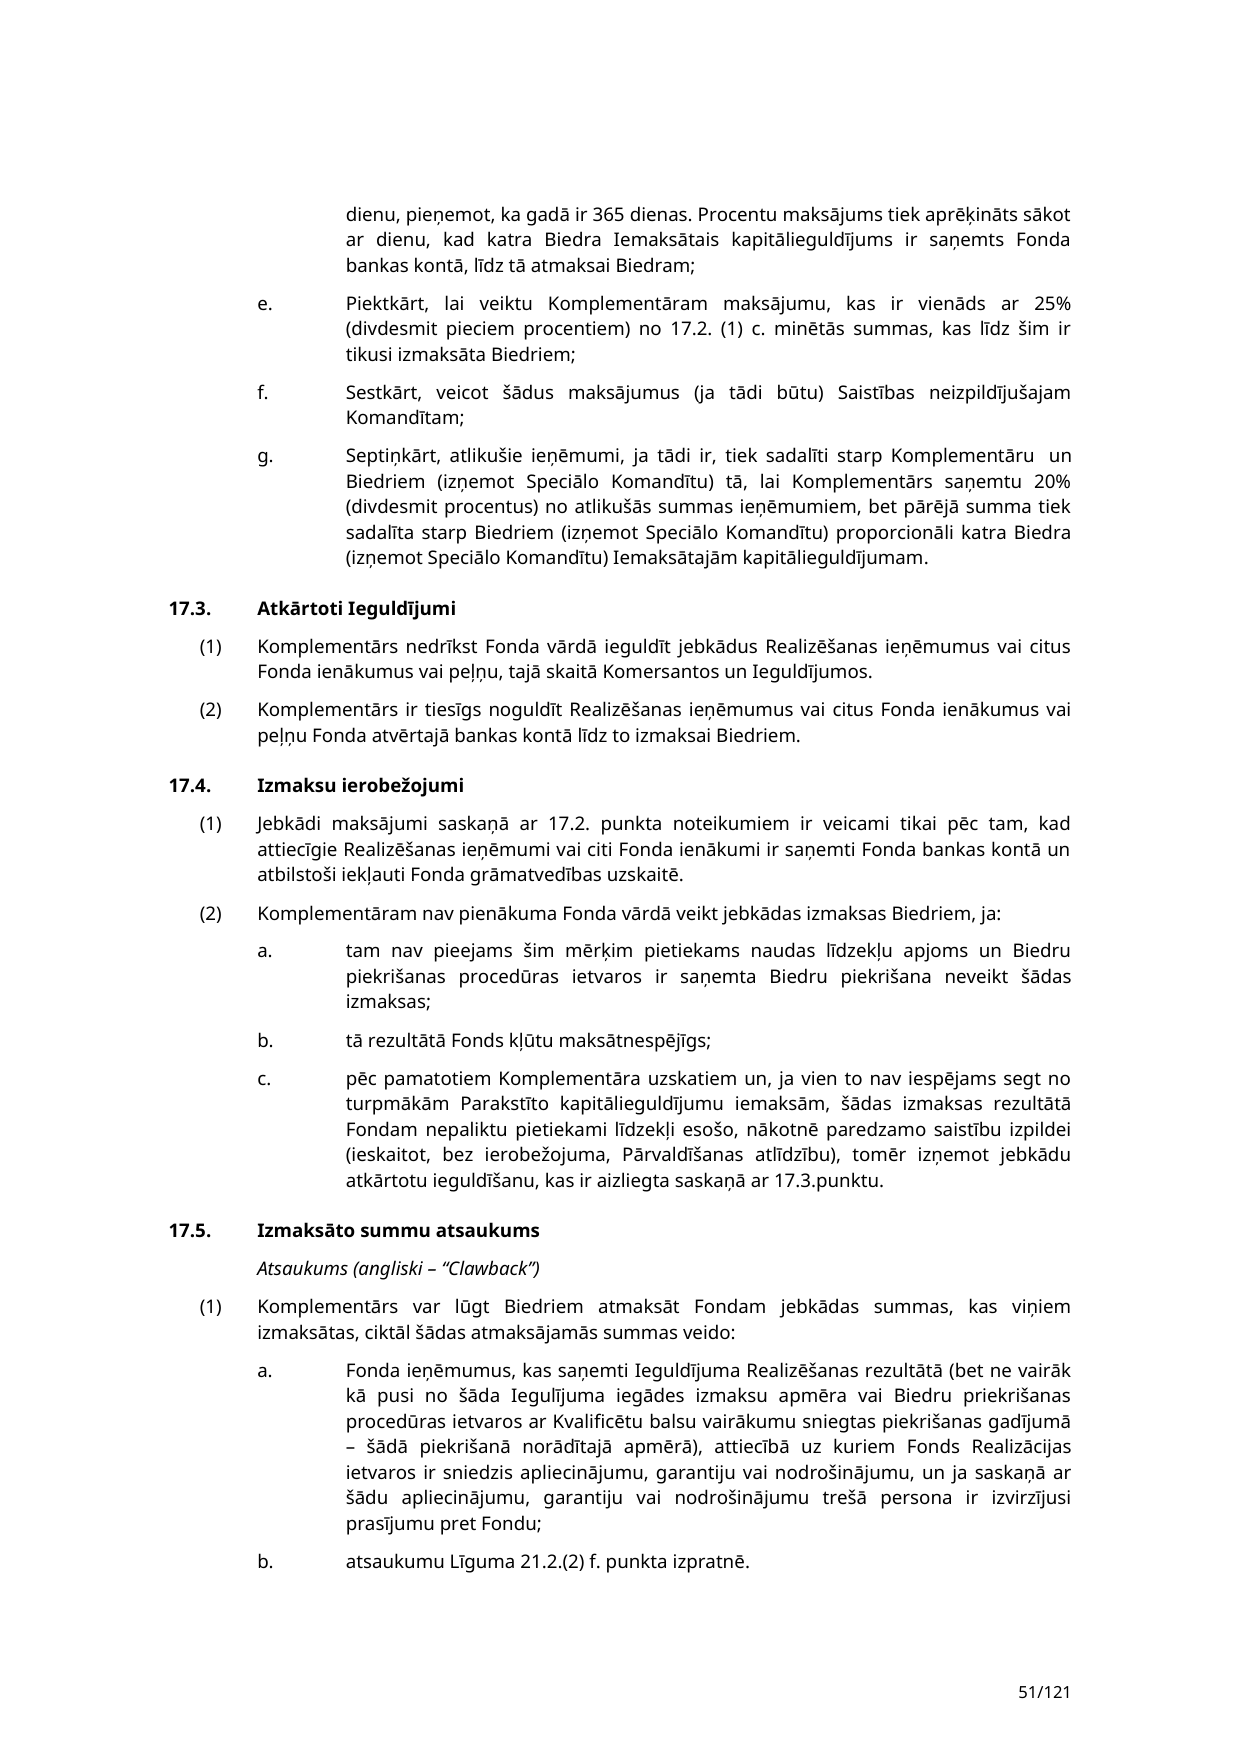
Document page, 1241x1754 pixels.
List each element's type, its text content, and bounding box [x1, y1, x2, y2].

text pēc pamatotiem Komplementāra uzskatiem un, ja vien to nav iespējams segt no turpmākām Parakstīto kapitālieguldījumu iemaksām, šādas izmaksas rezultātā Fondam nepaliktu pietiekami līdzekļi esošo, nākotnē paredzamo saistību izpildei (ieskaitot, bez ierobežojuma, Pārvaldīšanas atlīdzību), tomēr izņemot jebkādu atkārtotu ieguldīšanu, kas ir aizliegta saskaņā ar 17.3.punktu. [257, 1065, 1072, 1192]
text tam nav pieejams šim mērķim pietiekams naudas līdzekļu apjoms un Biedru piekrišanas procedūras ietvaros ir saņemta Biedru piekrišana neveikt šādas izmaksas; [257, 938, 1072, 1014]
subtitle Atkārtoti Ieguldījumi [168, 595, 1072, 621]
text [257, 201, 1072, 277]
text Piektkārt, lai veiktu Komplementāram maksājumu, kas ir vienāds ar 25% (divdesmit pieciem procentiem) no 17.2. (1) c. minētās summas, kas līdz šim ir tikusi izmaksāta Biedriem; [257, 290, 1072, 366]
text Komplementāram nav pienākuma Fonda vārdā veikt jebkādas izmaksas Biedriem, ja: [221, 900, 1072, 925]
text Fonda ieņēmumus, kas saņemti Ieguldījuma Realizēšanas rezultātā (bet ne vairāk kā pusi no šāda Iegulījuma iegādes izmaksu apmēra vai Biedru priekrišanas procedūras ietvaros ar Kvalificētu balsu vairākumu sniegtas piekrišanas gadījumā – šādā piekrišanā norādītajā apmērā), attiecībā uz kuriem Fonds Realizācijas ietvaros ir sniedzis apliecinājumu, garantiju vai nodrošinājumu, un ja saskaņā ar šādu apliecinājumu, garantiju vai nodrošinājumu trešā persona ir izvirzījusi prasījumu pret Fondu; [257, 1357, 1072, 1536]
subtitle Izmaksāto summu atsaukums [168, 1217, 1072, 1243]
text Septiņkārt, atlikušie ieņēmumi, ja tādi ir, tiek sadalīti starp Komplementāru un Biedriem (izņemot Speciālo Komandītu) tā, lai Komplementārs saņemtu 20% (divdesmit procentus) no atlikušās summas ieņēmumiem, bet pārējā summa tiek sadalīta starp Biedriem (izņemot Speciālo Komandītu) proporcionāli katra Biedra (izņemot Speciālo Komandītu) Iemaksātajām kapitālieguldījumam. [257, 442, 1072, 570]
text Sestkārt, veicot šādus maksājumus (ja tādi būtu) Saistības neizpildījušajam Komandītam; [257, 379, 1072, 430]
text Komplementārs ir tiesīgs noguldīt Realizēšanas ieņēmumus vai citus Fonda ienākumus vai peļņu Fonda atvērtajā bankas kontā līdz to izmaksai Biedriem. [221, 697, 1072, 748]
text Jebkādi maksājumi saskaņā ar 17.2. punkta noteikumiem ir veicami tikai pēc tam, kad attiecīgie Realizēšanas ieņēmumi vai citi Fonda ienākumi ir saņemti Fonda bankas kontā un atbilstoši iekļauti Fonda grāmatvedības uzskaitē. [221, 811, 1072, 887]
subtitle Izmaksu ierobežojumi [168, 773, 1072, 798]
list Atsaukums (angliski – “Clawback”) [257, 1256, 1072, 1281]
text Komplementārs var lūgt Biedriem atmaksāt Fondam jebkādas summas, kas viņiem izmaksātas, ciktāl šādas atmaksājamās summas veido: [221, 1293, 1072, 1344]
text atsaukumu Līguma 21.2.(2) f. punkta izpratnē. [257, 1548, 1072, 1574]
text tā rezultātā Fonds kļūtu maksātnespējīgs; [257, 1027, 1072, 1052]
text Komplementārs nedrīkst Fonda vārdā ieguldīt jebkādus Realizēšanas ieņēmumus vai citus Fonda ienākumus vai peļņu, tajā skaitā Komersantos un Ieguldījumos. [221, 633, 1072, 684]
